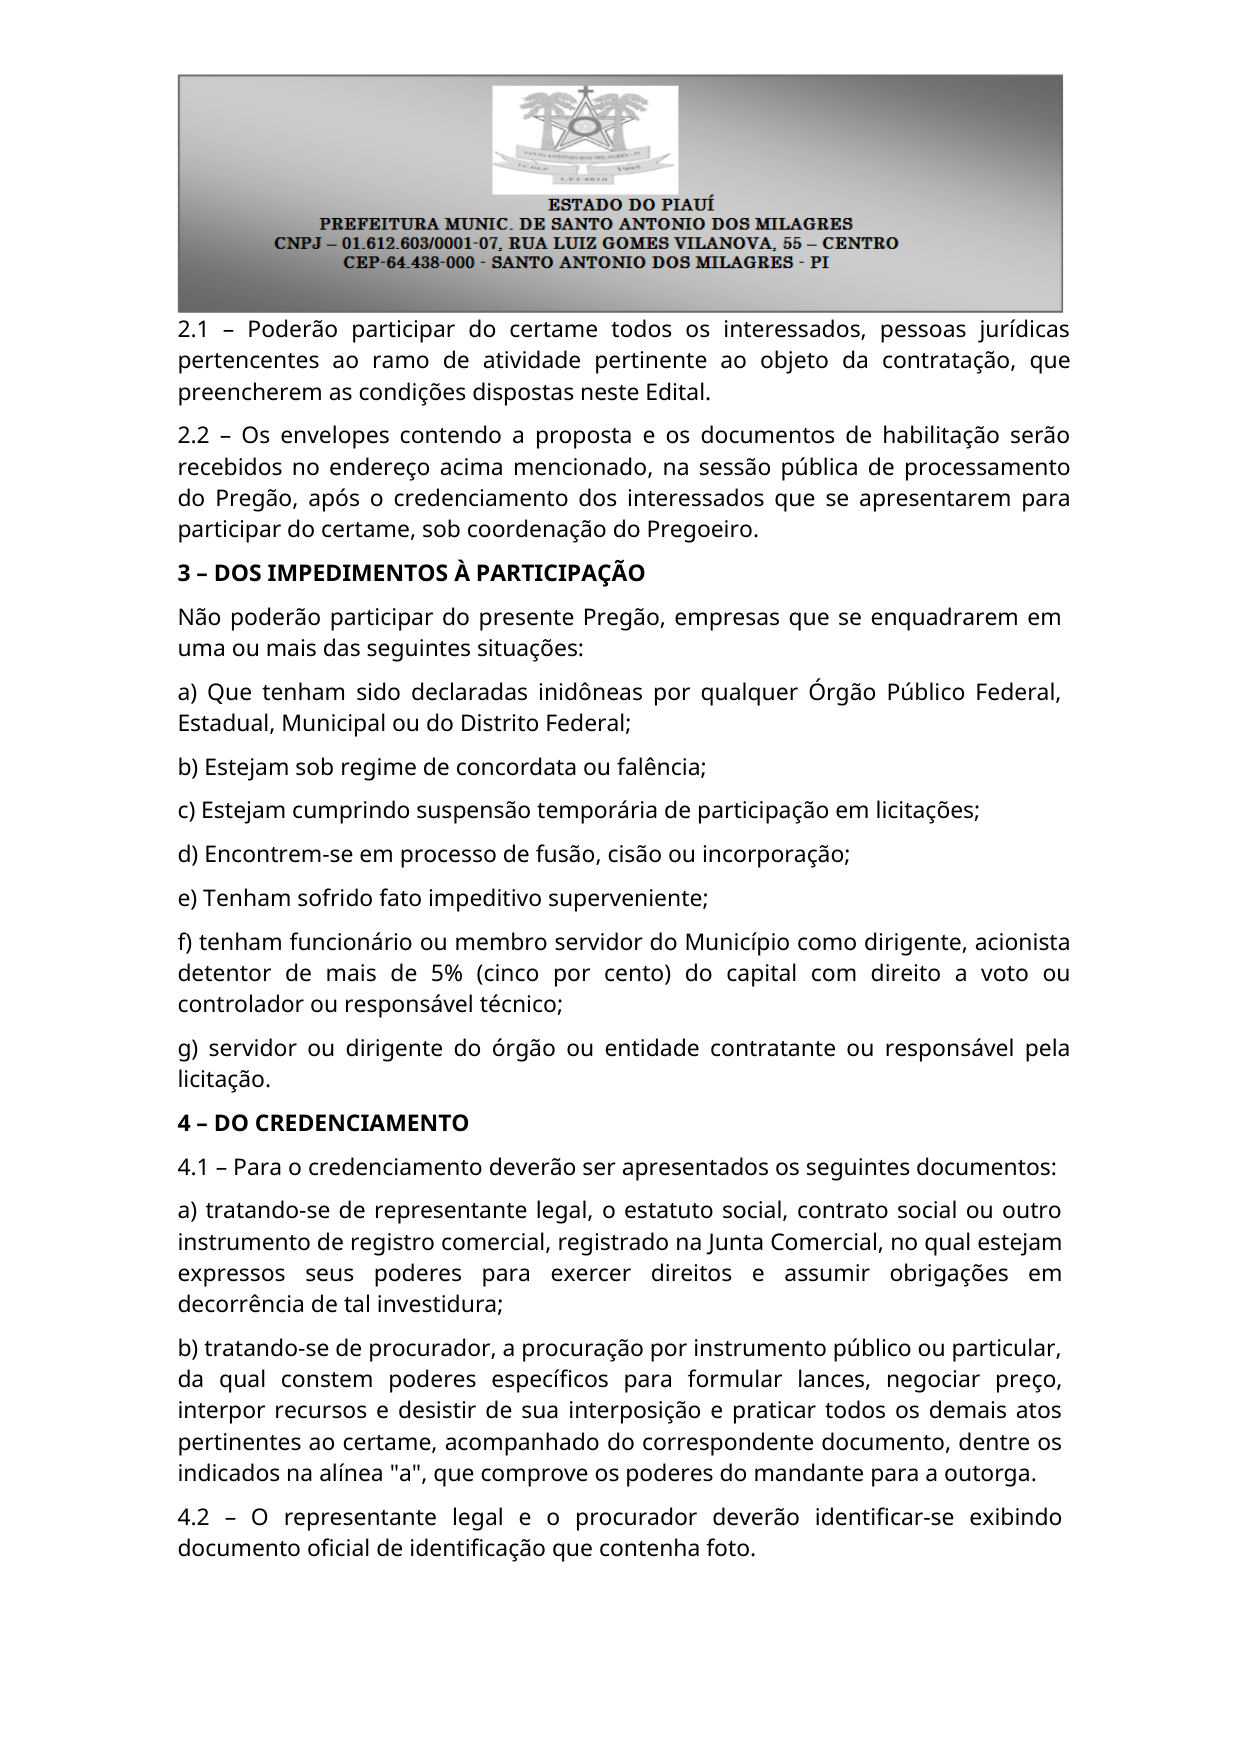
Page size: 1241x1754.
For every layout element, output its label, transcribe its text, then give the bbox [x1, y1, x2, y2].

text b) tratando-se de procurador, a procuração por instrumento público ou particular, da qual constem poderes específicos para formular lances, negociar preço, interpor recursos e desistir de sua interposição e praticar todos os demais atos pertinentes ao certame, acompanhado do correspondente documento, dentre os indicados na alínea "a", que comprove os poderes do mandante para a outorga. [177, 1332, 1063, 1488]
subtitle 4 – DO CREDENCIAMENTO [177, 1107, 1071, 1138]
text 4.2 – O representante legal e o procurador deverão identificar-se exibindo documento oficial de identificação que contenha foto. [177, 1501, 1063, 1563]
text 2.1 – Poderão participar do certame todos os interessados, pessoas jurídicas pertencentes ao ramo de atividade pertinente ao objeto da contratação, que preencherem as condições dispostas neste Edital. [177, 313, 1071, 407]
text 3 – DOS IMPEDIMENTOS À PARTICIPAÇÃO [177, 557, 1063, 588]
text c) Estejam cumprindo suspensão temporária de participação em licitações; [177, 794, 1063, 826]
text b) Estejam sob regime de concordata ou falência; [177, 751, 1063, 782]
text a) tratando-se de representante legal, o estatuto social, contrato social ou outro instrumento de registro comercial, registrado na Junta Comercial, no qual estejam expressos seus poderes para exercer direitos e assumir obrigações em decorrência de tal investidura; [177, 1194, 1063, 1319]
text Não poderão participar do presente Pregão, empresas que se enquadrarem em uma ou mais das seguintes situações: [177, 601, 1063, 663]
text e) Tenham sofrido fato impeditivo superveniente; [177, 882, 1063, 913]
text 4.1 – Para o credenciamento deverão ser apresentados os seguintes documentos: [177, 1151, 1063, 1182]
text f) tenham funcionário ou membro servidor do Município como dirigente, acionista detentor de mais de 5% (cinco por cento) do capital com direito a voto ou controlador ou responsável técnico; [177, 926, 1071, 1019]
text d) Encontrem-se em processo de fusão, cisão ou incorporação; [177, 838, 1063, 869]
picture [177, 73, 1064, 314]
text g) servidor ou dirigente do órgão ou entidade contratante ou responsável pela licitação. [177, 1032, 1071, 1094]
text a) Que tenham sido declaradas inidôneas por qualquer Órgão Público Federal, Estadual, Municipal ou do Distrito Federal; [177, 676, 1063, 738]
text 2.2 – Os envelopes contendo a proposta e os documentos de habilitação serão recebidos no endereço acima mencionado, na sessão pública de processamento do Pregão, após o credenciamento dos interessados que se apresentarem para participar do certame, sob coordenação do Pregoeiro. [177, 419, 1071, 544]
